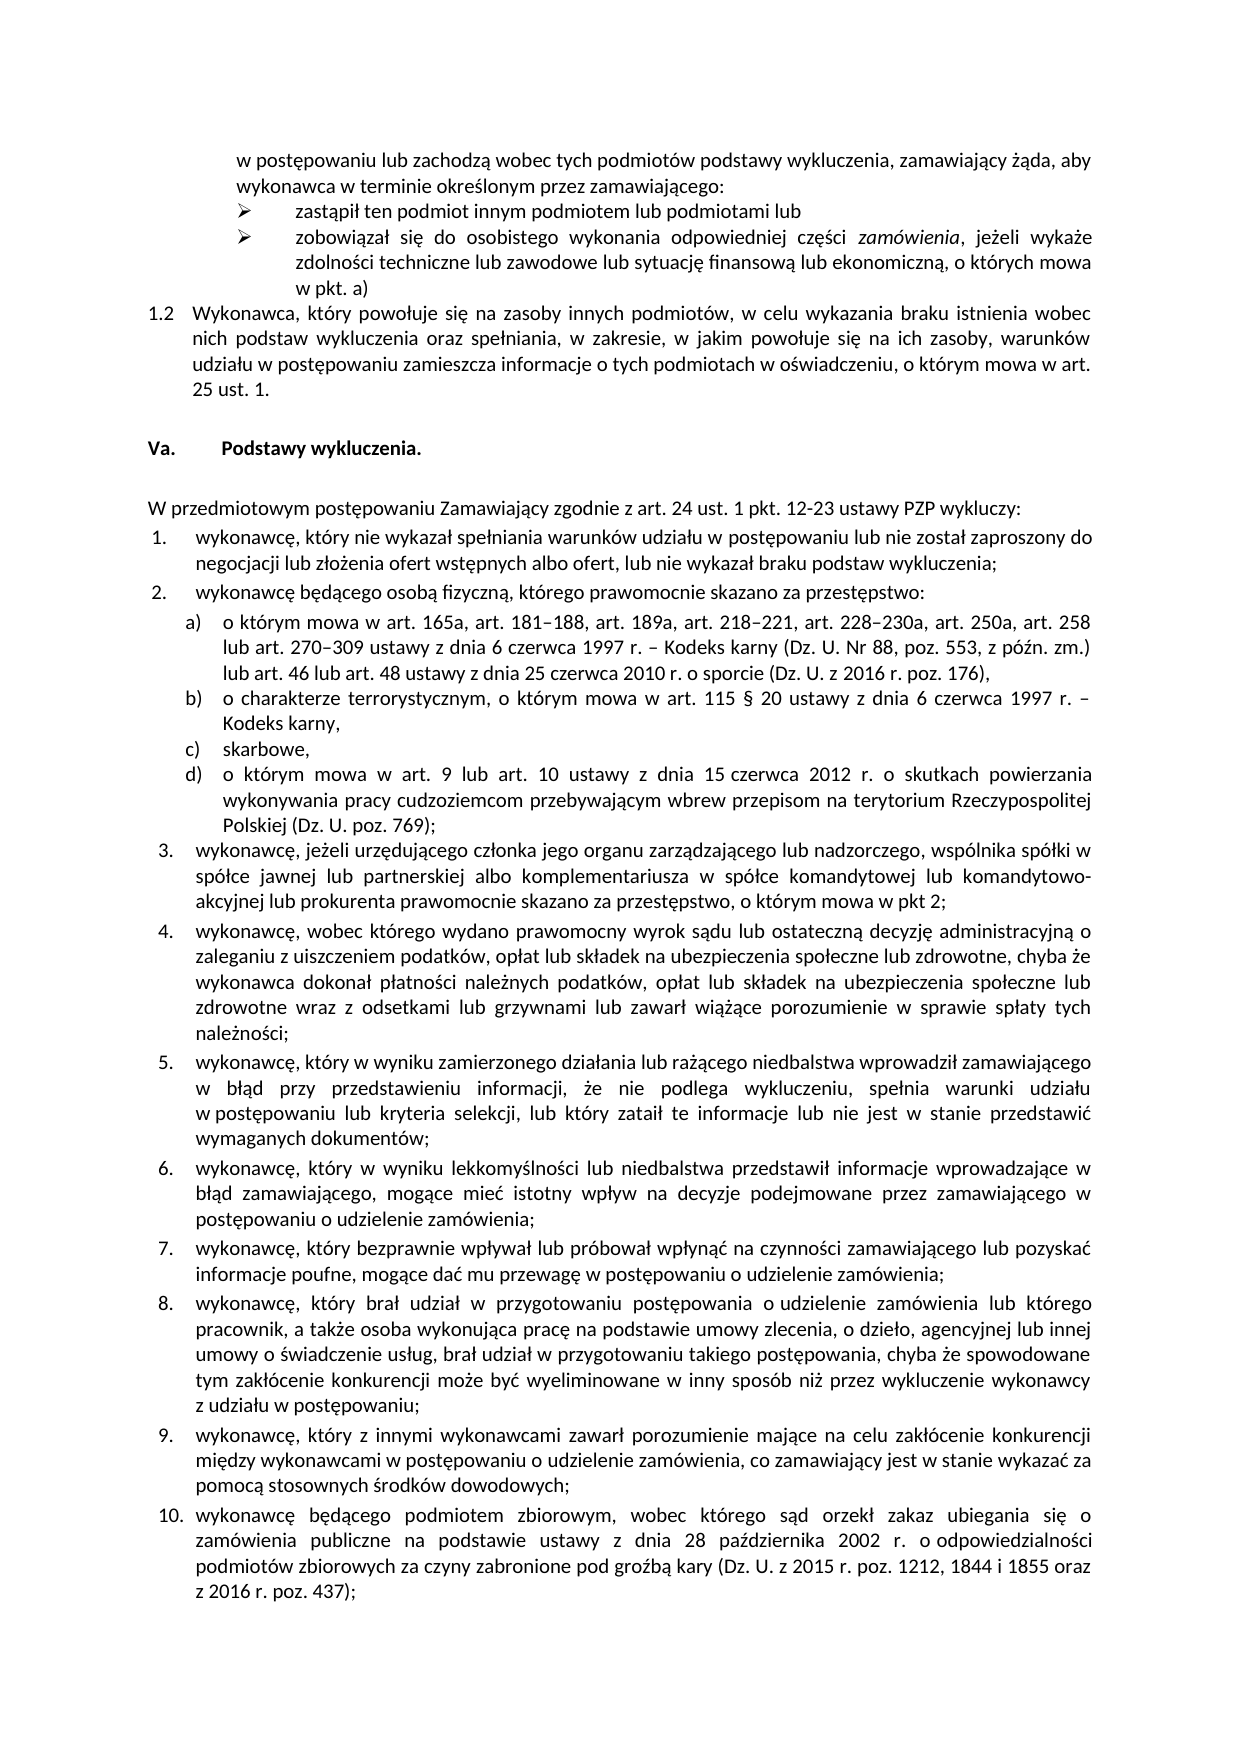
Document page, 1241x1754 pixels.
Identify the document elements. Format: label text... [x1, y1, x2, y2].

list zobowiązał się do osobistego wykonania odpowiedniej części zamówienia, jeżeli wykaże zdolności techniczne lub zawodowe lub sytuację finansową lub ekonomiczną, o których mowa w pkt. a) [236, 224, 1093, 300]
list wykonawcę, który w wyniku lekkomyślności lub niedbalstwa przedstawił informacje wprowadzające w błąd zamawiającego, mogące mieć istotny wpływ na decyzje podejmowane przez zamawiającego w postępowaniu o udzielenie zamówienia; [158, 1155, 1093, 1231]
list wykonawcę będącego osobą fizyczną, którego prawomocnie skazano za przestępstwo: [151, 579, 1093, 605]
list Va. Podstawy wykluczenia. [148, 436, 1093, 461]
list wykonawcę będącego podmiotem zbiorowym, wobec którego sąd orzekł zakaz ubiegania się o zamówienia publiczne na podstawie ustawy z dnia 28 października 2002 r. o odpowiedzialności podmiotów zbiorowych za czyny zabronione pod groźbą kary (Dz. U. z 2015 r. poz. 1212, 1844 i 1855 oraz z 2016 r. poz. 437); [158, 1502, 1093, 1604]
list wykonawcę, który bezprawnie wpływał lub próbował wpłynąć na czynności zamawiającego lub pozyskać informacje poufne, mogące dać mu przewagę w postępowaniu o udzielenie zamówienia; [158, 1236, 1093, 1286]
list o charakterze terrorystycznym, o którym mowa w art. 115 § 20 ustawy z dnia 6 czerwca 1997 r. – Kodeks karny, [185, 685, 1093, 736]
list wykonawcę, jeżeli urzędującego członka jego organu zarządzającego lub nadzorczego, wspólnika spółki w spółce jawnej lub partnerskiej albo komplementariusza w spółce komandytowej lub komandytowo-akcyjnej lub prokurenta prawomocnie skazano za przestępstwo, o którym mowa w pkt 2; [158, 838, 1093, 914]
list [192, 148, 1093, 198]
list o którym mowa w art. 165a, art. 181–188, art. 189a, art. 218–221, art. 228–230a, art. 250a, art. 258 lub art. 270–309 ustawy z dnia 6 czerwca 1997 r. – Kodeks karny (Dz. U. Nr 88, poz. 553, z późn. zm.) lub art. 46 lub art. 48 ustawy z dnia 25 czerwca 2010 r. o sporcie (Dz. U. z 2016 r. poz. 176), [185, 609, 1093, 685]
list wykonawcę, który w wyniku zamierzonego działania lub rażącego niedbalstwa wprowadził zamawiającego w błąd przy przedstawieniu informacji, że nie podlega wykluczeniu, spełnia warunki udziału w postępowaniu lub kryteria selekcji, lub który zataił te informacje lub nie jest w stanie przedstawić wymaganych dokumentów; [158, 1049, 1093, 1151]
list zastąpił ten podmiot innym podmiotem lub podmiotami lub [236, 198, 1093, 224]
list skarbowe, [185, 736, 1093, 761]
list wykonawcę, który brał udział w przygotowaniu postępowania o udzielenie zamówienia lub którego pracownik, a także osoba wykonująca pracę na podstawie umowy zlecenia, o dzieło, agencyjnej lub innej umowy o świadczenie usług, brał udział w przygotowaniu takiego postępowania, chyba że spowodowane tym zakłócenie konkurencji może być wyeliminowane w inny sposób niż przez wykluczenie wykonawcy z udziału w postępowaniu; [158, 1291, 1093, 1418]
text W przedmiotowym postępowaniu Zamawiający zgodnie z art. 24 ust. 1 pkt. 12-23 ustawy PZP wykluczy: [148, 495, 1093, 520]
list wykonawcę, który z innymi wykonawcami zawarł porozumienie mające na celu zakłócenie konkurencji między wykonawcami w postępowaniu o udzielenie zamówienia, co zamawiający jest w stanie wykazać za pomocą stosownych środków dowodowych; [158, 1422, 1093, 1498]
list Wykonawca, który powołuje się na zasoby innych podmiotów, w celu wykazania braku istnienia wobec nich podstaw wykluczenia oraz spełniania, w zakresie, w jakim powołuje się na ich zasoby, warunków udziału w postępowaniu zamieszcza informacje o tych podmiotach w oświadczeniu, o którym mowa w art. 25 ust. 1. [148, 300, 1093, 402]
list wykonawcę, wobec którego wydano prawomocny wyrok sądu lub ostateczną decyzję administracyjną o zaleganiu z uiszczeniem podatków, opłat lub składek na ubezpieczenia społeczne lub zdrowotne, chyba że wykonawca dokonał płatności należnych podatków, opłat lub składek na ubezpieczenia społeczne lub zdrowotne wraz z odsetkami lub grzywnami lub zawarł wiążące porozumienie w sprawie spłaty tych należności; [158, 918, 1093, 1045]
list wykonawcę, który nie wykazał spełniania warunków udziału w postępowaniu lub nie został zaproszony do negocjacji lub złożenia ofert wstępnych albo ofert, lub nie wykazał braku podstaw wykluczenia; [151, 524, 1093, 575]
list o którym mowa w art. 9 lub art. 10 ustawy z dnia 15 czerwca 2012 r. o skutkach powierzania wykonywania pracy cudzoziemcom przebywającym wbrew przepisom na terytorium Rzeczypospolitej Polskiej (Dz. U. poz. 769); [185, 761, 1093, 838]
